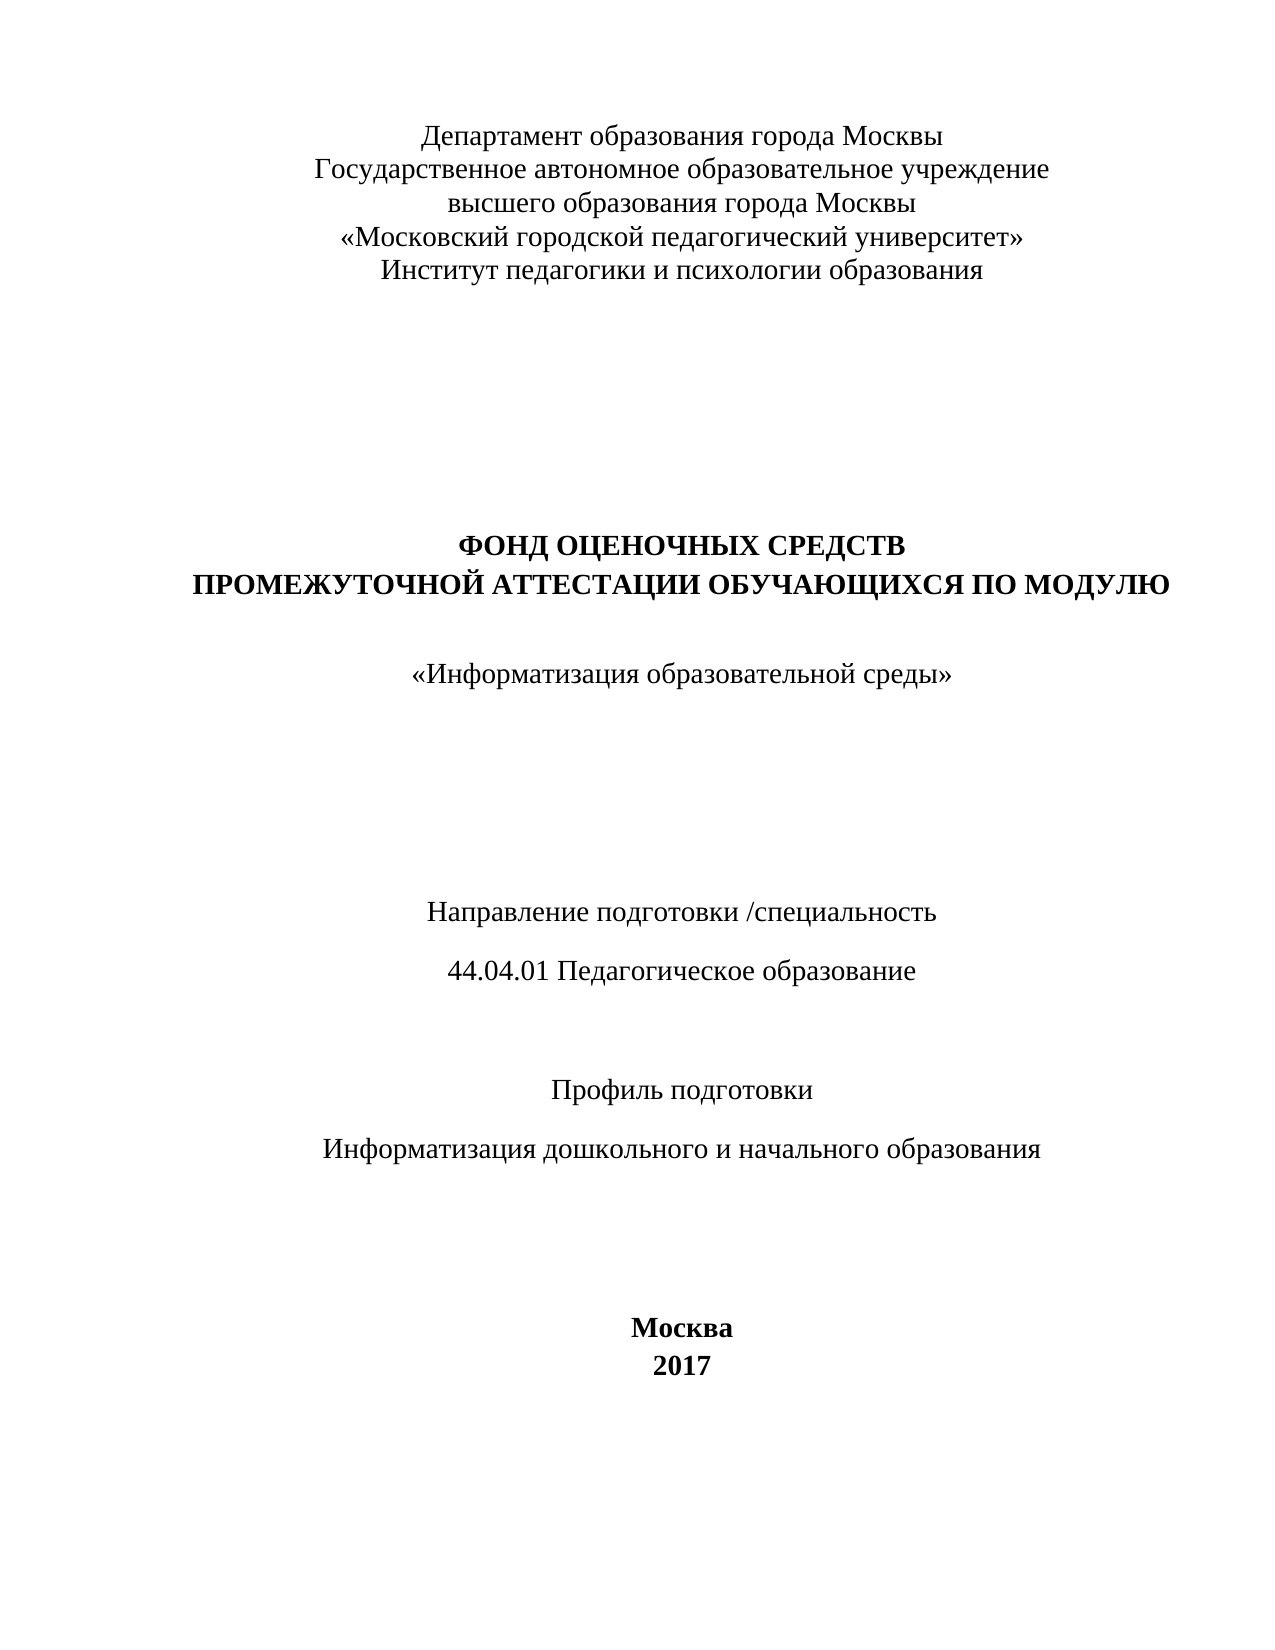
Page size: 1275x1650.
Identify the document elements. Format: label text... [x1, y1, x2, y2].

text Направление подготовки /специальность [177, 894, 1186, 928]
text ПРОМЕЖУТОЧНОЙ АТТЕСТАЦИИ ОБУЧАЮЩИХСЯ ПО МОДУЛЮ [177, 567, 1186, 601]
text 2017 [177, 1348, 1186, 1382]
text высшего образования города Москвы [177, 185, 1186, 219]
text «Московский городской педагогический университет» [177, 219, 1186, 252]
text 44.04.01 Педагогическое образование [177, 953, 1186, 987]
text Институт педагогики и психологии образования [177, 252, 1186, 286]
text Москва [177, 1310, 1186, 1343]
text Государственное автономное образовательное учреждение [177, 152, 1186, 185]
text ФОНД ОЦЕНОЧНЫХ СРЕДСТВ [177, 528, 1186, 562]
text Информатизация дошкольного и начального образования [177, 1132, 1186, 1165]
text Департамент образования города Москвы [177, 118, 1186, 152]
text «Информатизация образовательной среды» [177, 657, 1186, 690]
text Профиль подготовки [177, 1072, 1186, 1106]
